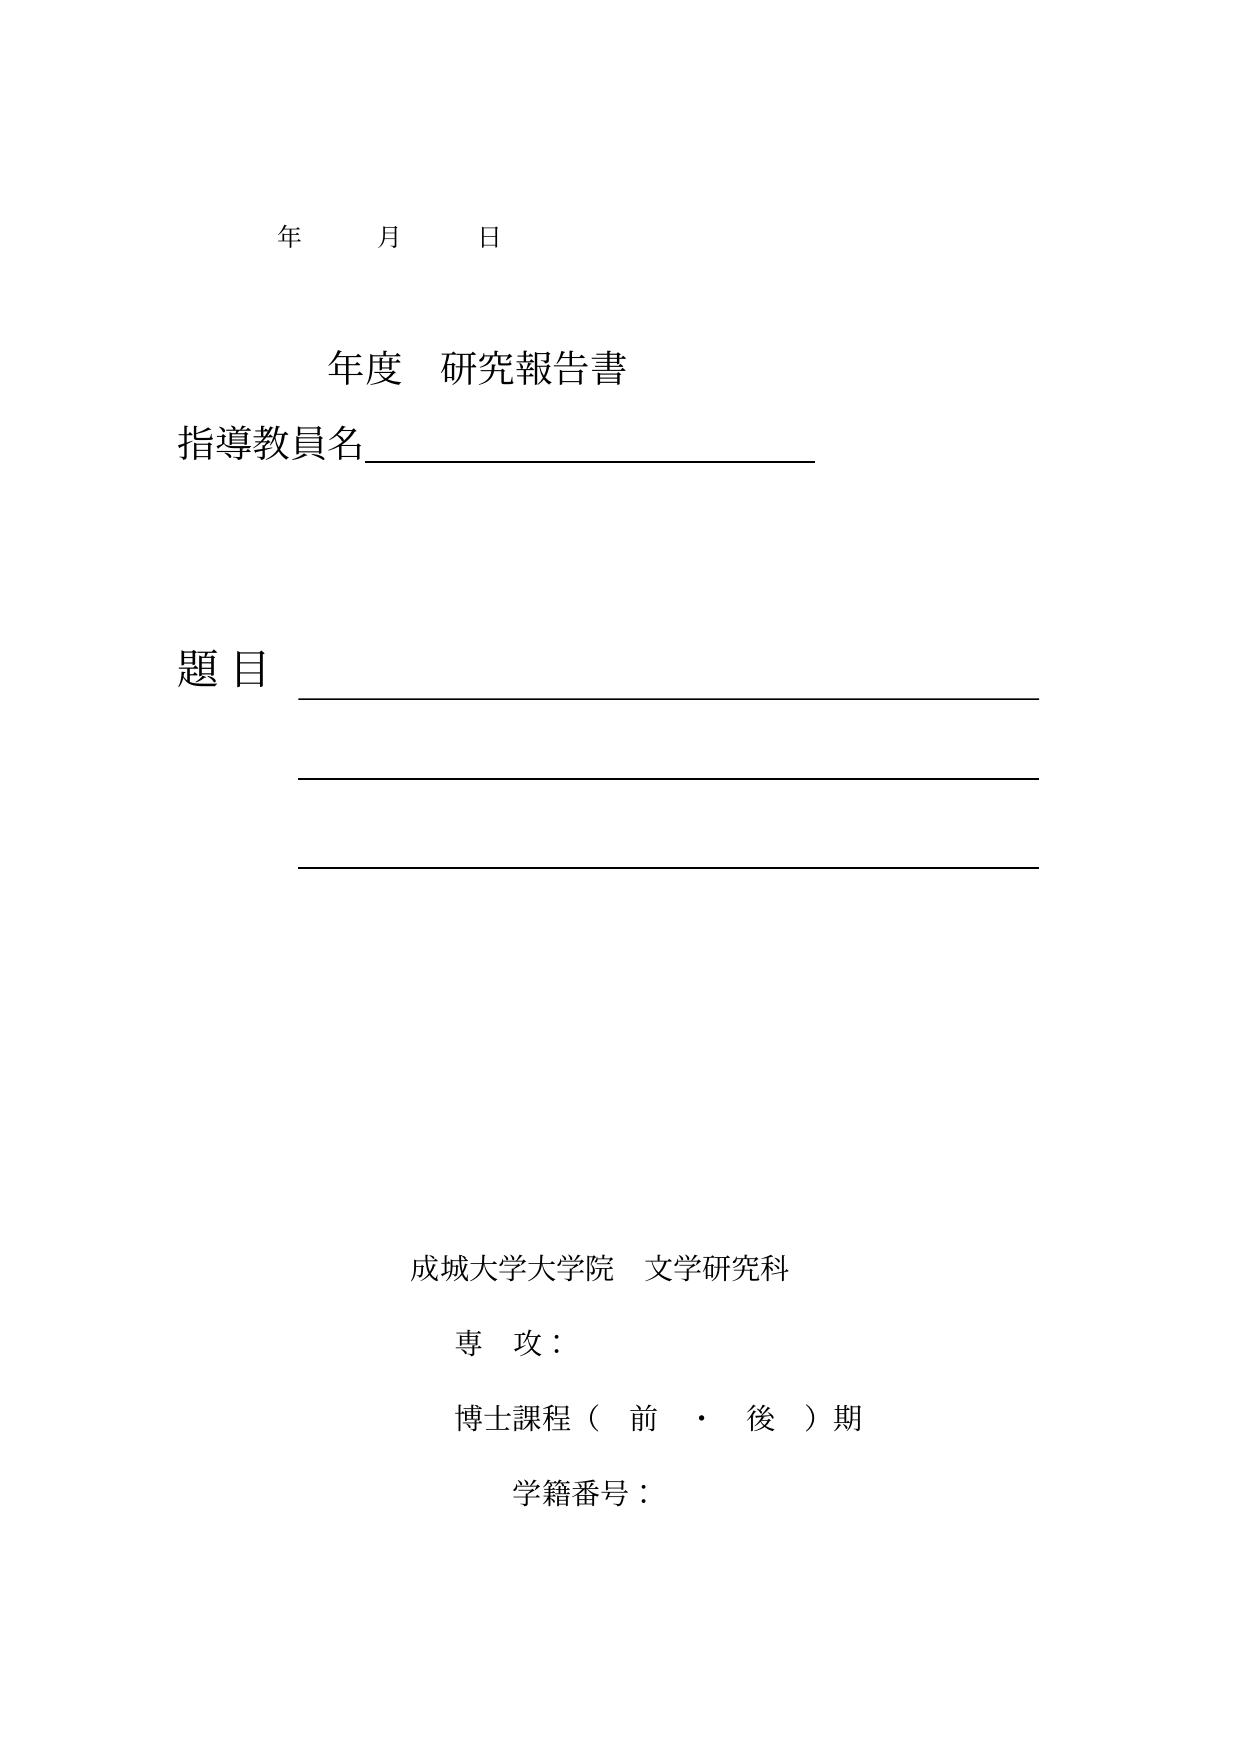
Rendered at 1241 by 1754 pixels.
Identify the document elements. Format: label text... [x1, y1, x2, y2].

text 年 月 日 [177, 217, 1063, 254]
text 題目 [177, 629, 1063, 704]
text 専 攻： [177, 1304, 1038, 1379]
text 成城大学大学院 文学研究科 [177, 1229, 1038, 1304]
text 指導教員名 [177, 404, 1063, 479]
text 博士課程（ 前 ・ 後 ）期 [177, 1379, 1038, 1454]
text 年度 研究報告書 [177, 329, 1063, 404]
text 学籍番号： [177, 1454, 1038, 1529]
